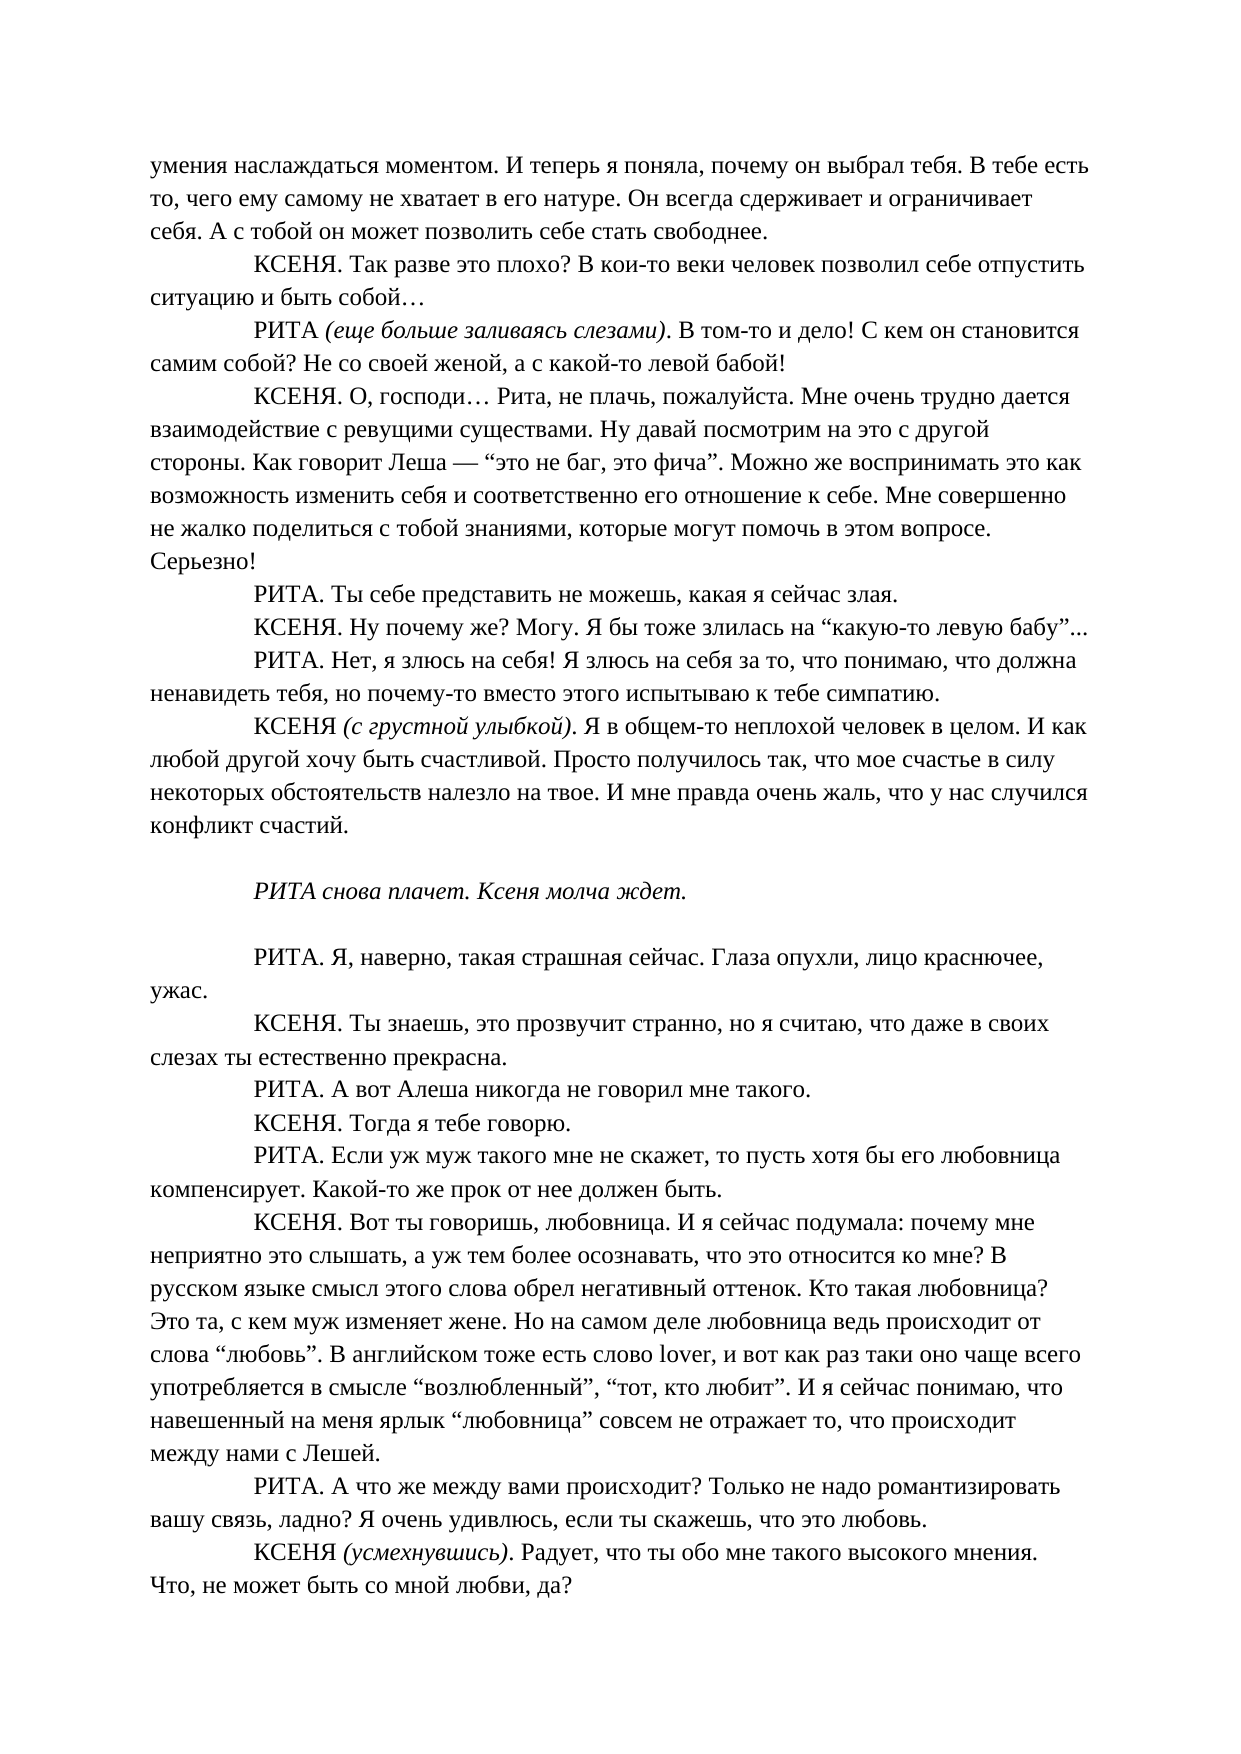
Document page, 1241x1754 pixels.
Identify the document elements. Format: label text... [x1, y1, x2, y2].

text КСЕНЯ. Ты знаешь, это прозвучит странно, но я считаю, что даже в своих слезах ты естественно прекрасна. [150, 1008, 1090, 1070]
text КСЕНЯ. Тогда я тебе говорю. [150, 1108, 1090, 1136]
text РИТА. Я, наверно, такая страшная сейчас. Глаза опухли, лицо краснючее, ужас. [150, 942, 1090, 1004]
text РИТА снова плачет. Ксеня молча ждет. [150, 876, 1090, 905]
text КСЕНЯ. Ну почему же? Могу. Я бы тоже злилась на “какую-то левую бабу”... [150, 612, 1090, 641]
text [150, 150, 1090, 245]
text РИТА. А что же между вами происходит? Только не надо романтизировать вашу связь, ладно? Я очень удивлюсь, если ты скажешь, что это любовь. [150, 1471, 1090, 1533]
text КСЕНЯ. Вот ты говоришь, любовница. И я сейчас подумала: почему мне неприятно это слышать, а уж тем более осознавать, что это относится ко мне? В русском языке смысл этого слова обрел негативный оттенок. Кто такая любовница? Это та, с кем муж изменяет жене. Но на самом деле любовница ведь происходит от слова “любовь”. В английском тоже есть слово lover, и вот как раз таки оно чаще всего употребляется в смысле “возлюбленный”, “тот, кто любит”. И я сейчас понимаю, что навешенный на меня ярлык “любовница” совсем не отражает то, что происходит между нами с Лешей. [150, 1207, 1090, 1467]
text РИТА (еще больше заливаясь слезами). В том-то и дело! С кем он становится самим собой? Не со своей женой, а с какой-то левой бабой! [150, 315, 1090, 377]
text КСЕНЯ. Так разве это плохо? В кои-то веки человек позволил себе отпустить ситуацию и быть собой… [150, 249, 1090, 311]
text КСЕНЯ (с грустной улыбкой). Я в общем-то неплохой человек в целом. И как любой другой хочу быть счастливой. Просто получилось так, что мое счастье в силу некоторых обстоятельств налезло на твое. И мне правда очень жаль, что у нас случился конфликт счастий. [150, 711, 1090, 839]
text РИТА. Если уж муж такого мне не скажет, то пусть хотя бы его любовница компенсирует. Какой-то же прок от нее должен быть. [150, 1141, 1090, 1202]
text КСЕНЯ (усмехнувшись). Радует, что ты обо мне такого высокого мнения. Что, не может быть со мной любви, да? [150, 1537, 1090, 1599]
text РИТА. А вот Алеша никогда не говорил мне такого. [150, 1074, 1090, 1103]
text КСЕНЯ. О, господи… Рита, не плачь, пожалуйста. Мне очень трудно дается взаимодействие с ревущими существами. Ну давай посмотрим на это с другой стороны. Как говорит Леша — “это не баг, это фича”. Можно же воспринимать это как возможность изменить себя и соответственно его отношение к себе. Мне совершенно не жалко поделиться с тобой знаниями, которые могут помочь в этом вопросе. Серьезно! [150, 381, 1090, 575]
text РИТА. Ты себе представить не можешь, какая я сейчас злая. [150, 579, 1090, 608]
text РИТА. Нет, я злюсь на себя! Я злюсь на себя за то, что понимаю, что должна ненавидеть тебя, но почему-то вместо этого испытываю к тебе симпатию. [150, 645, 1090, 707]
